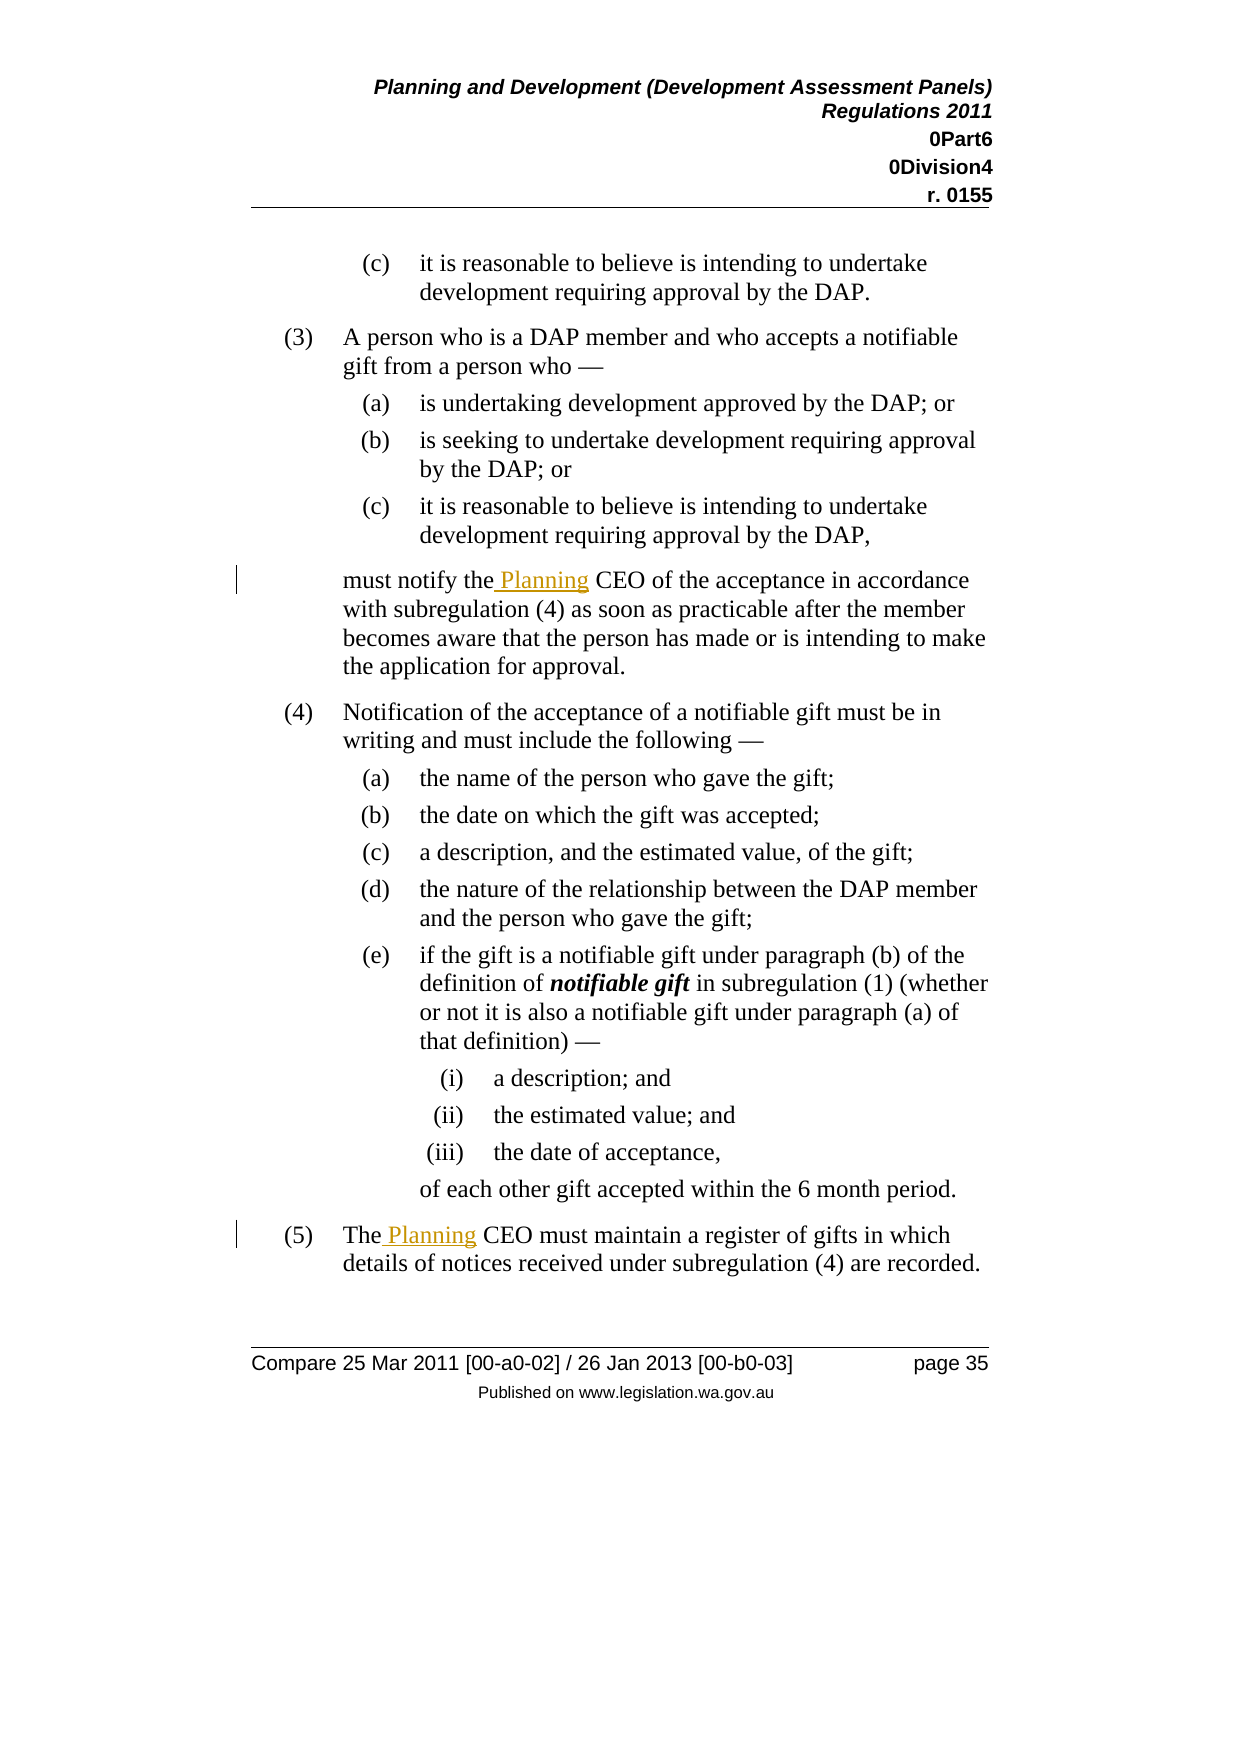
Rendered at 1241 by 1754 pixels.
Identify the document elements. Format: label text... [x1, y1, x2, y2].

text (c) a description, and the estimated value, of the gift; [251, 837, 989, 866]
text must notify the CEO of the acceptance in accordance with subregulation (4) as soon as practicable after the member becomes aware that the person has made or is intending to make the application for approval. [251, 565, 989, 680]
text (3) A person who is a DAP member and who accepts a notifiable gift from a person who — [251, 322, 989, 380]
text (4) Notification of the acceptance of a notifiable gift must be in writing and must include the following — [251, 697, 989, 754]
text (iii) the date of acceptance, [251, 1137, 989, 1166]
text (ii) the estimated value; and [251, 1100, 989, 1129]
text (a) the name of the person who gave the gift; [251, 763, 989, 791]
text (b) is seeking to undertake development requiring approval by the DAP; or [251, 425, 989, 483]
text (e) if the gift is a notifiable gift under paragraph (b) of the definition of notifiable gift in subregulation (1) (whether or not it is also a notifiable gift under paragraph (a) of that definition) — [251, 940, 989, 1055]
text (i) a description; and [251, 1063, 989, 1092]
text (b) the date on which the gift was accepted; [251, 800, 989, 828]
text (d) the nature of the relationship between the DAP member and the person who gave the gift; [251, 874, 989, 931]
text (c) it is reasonable to believe is intending to undertake development requiring approval by the DAP. [251, 248, 989, 306]
text (c) it is reasonable to believe is intending to undertake development requiring approval by the DAP, [251, 491, 989, 548]
text (a) is undertaking development approved by the DAP; or [251, 388, 989, 417]
text of each other gift accepted within the 6 month period. [251, 1174, 989, 1203]
text (5) The CEO must maintain a register of gifts in which details of notices received under subregulation (4) are recorded. [251, 1220, 989, 1277]
